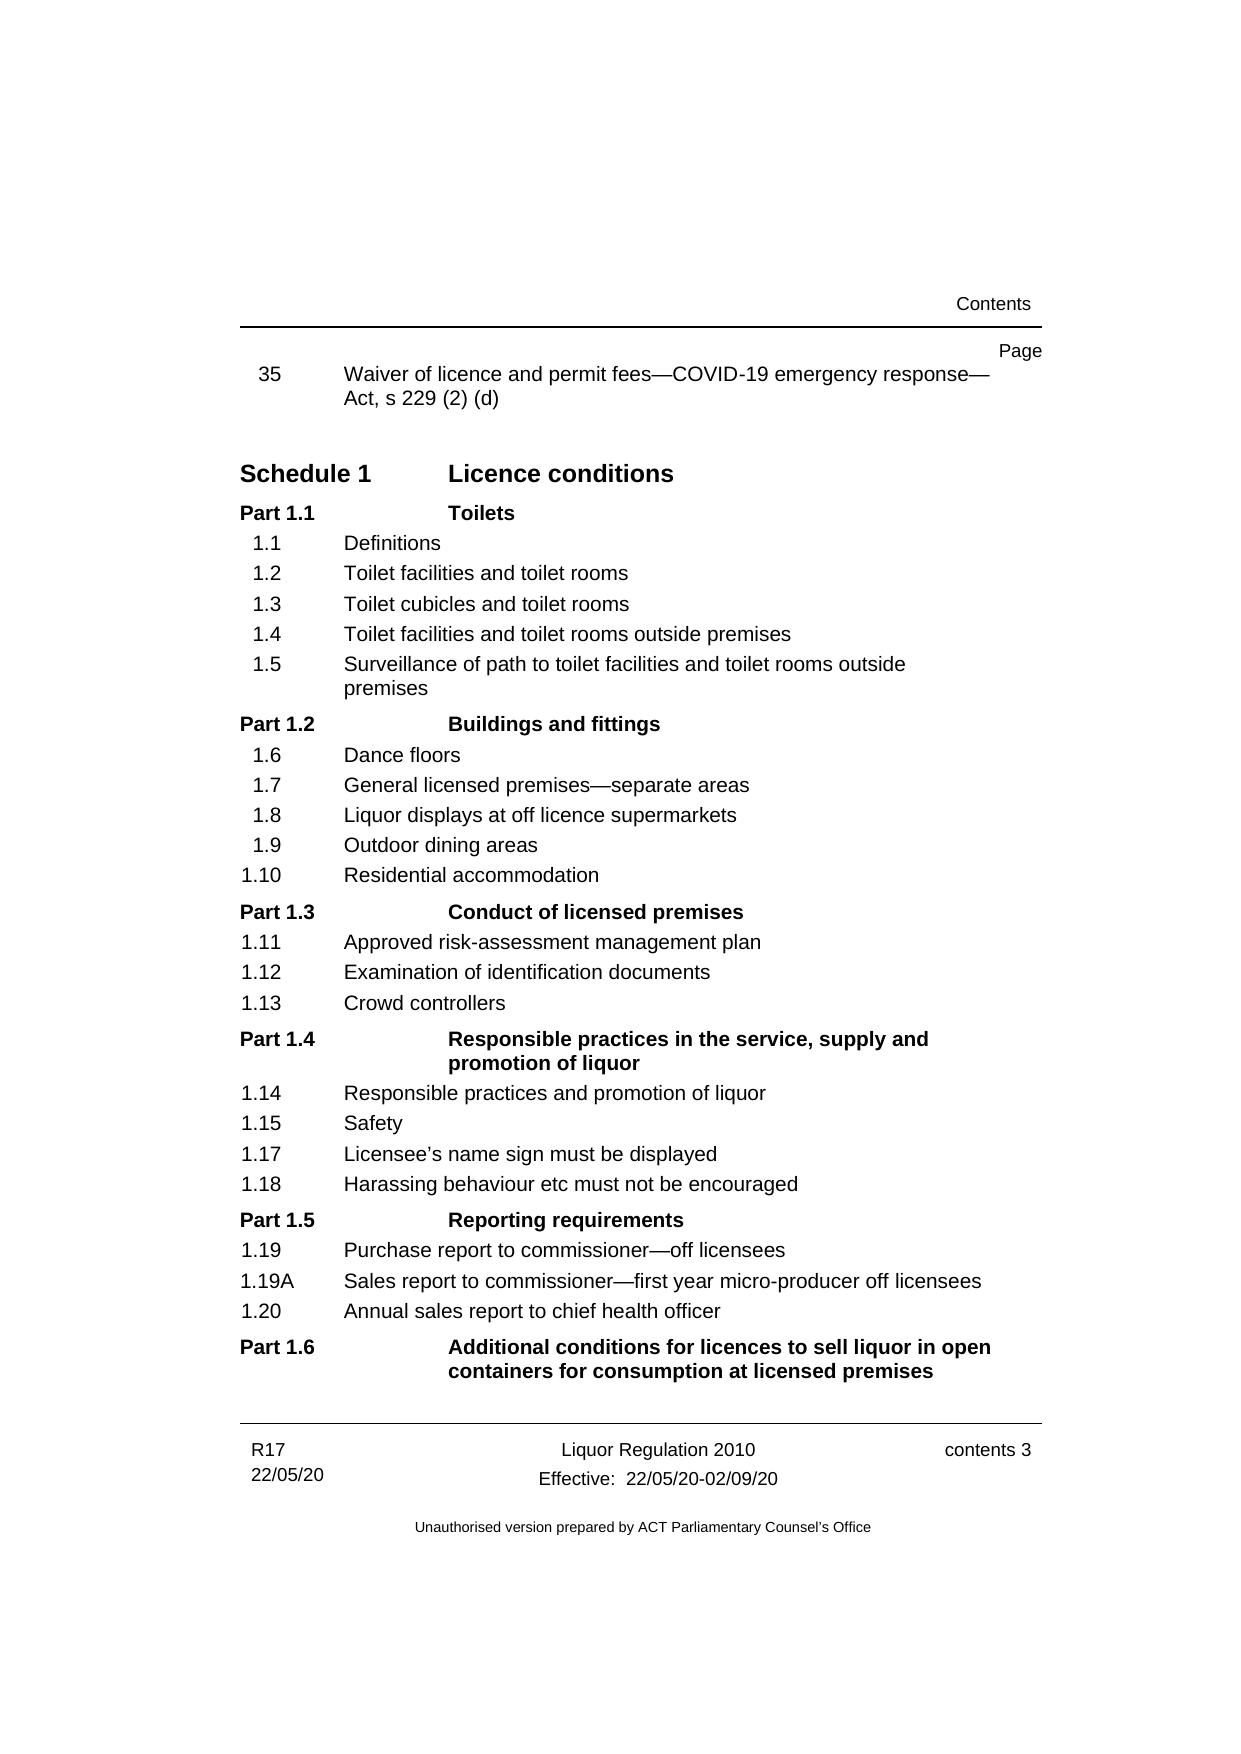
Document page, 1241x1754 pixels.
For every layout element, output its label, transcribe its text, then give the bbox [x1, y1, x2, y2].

text 1.9 Outdoor dining areas 34 [239, 833, 996, 857]
text 35 Waiver of licence and permit fees—COVID-19 emergency response—Act, s 229 (2) (d) 29 [239, 362, 996, 409]
text 1.11 Approved risk-assessment management plan 36 [239, 930, 996, 954]
text Part 1.1 Toilets 31 [239, 501, 996, 525]
text 1.10 Residential accommodation 35 [239, 863, 996, 887]
text 1.14 Responsible practices and promotion of liquor 37 [239, 1081, 996, 1105]
text 1.6 Dance floors 33 [239, 742, 996, 766]
text 1.18 Harassing behaviour etc must not be encouraged 38 [239, 1172, 996, 1196]
text 1.20 Annual sales report to chief health officer 40 [239, 1299, 996, 1323]
text Schedule 1 Licence conditions 31 [239, 459, 996, 488]
text Part 1.6 Additional conditions for licences to sell liquor in open containers for consumption at licensed premises 42 [239, 1335, 996, 1383]
text 1.12 Examination of identification documents 36 [239, 960, 996, 984]
text 1.15 Safety 37 [239, 1111, 996, 1135]
text Part 1.4 Responsible practices in the service, supply and promotion of liquor 37 [239, 1027, 996, 1075]
text 1.3 Toilet cubicles and toilet rooms 32 [239, 591, 996, 615]
text Part 1.5 Reporting requirements 39 [239, 1208, 996, 1232]
text Part 1.3 Conduct of licensed premises 36 [239, 900, 996, 924]
text 1.1 Definitions 31 [239, 531, 996, 555]
text 1.7 General licensed premises—separate areas 34 [239, 773, 996, 797]
text 1.19A Sales report to commissioner—first year micro-producer off licensees 39 [239, 1268, 996, 1292]
text 1.2 Toilet facilities and toilet rooms 31 [239, 561, 996, 585]
text 1.5 Surveillance of path to toilet facilities and toilet rooms outside premises 33 [239, 652, 996, 700]
text Part 1.2 Buildings and fittings 33 [239, 712, 996, 736]
text 1.4 Toilet facilities and toilet rooms outside premises 32 [239, 622, 996, 646]
text 1.19 Purchase report to commissioner—off licensees 39 [239, 1238, 996, 1262]
text 1.13 Crowd controllers 36 [239, 990, 996, 1014]
text 1.8 Liquor displays at off licence supermarkets 34 [239, 803, 996, 827]
text 1.17 Licensee’s name sign must be displayed 37 [239, 1141, 996, 1165]
